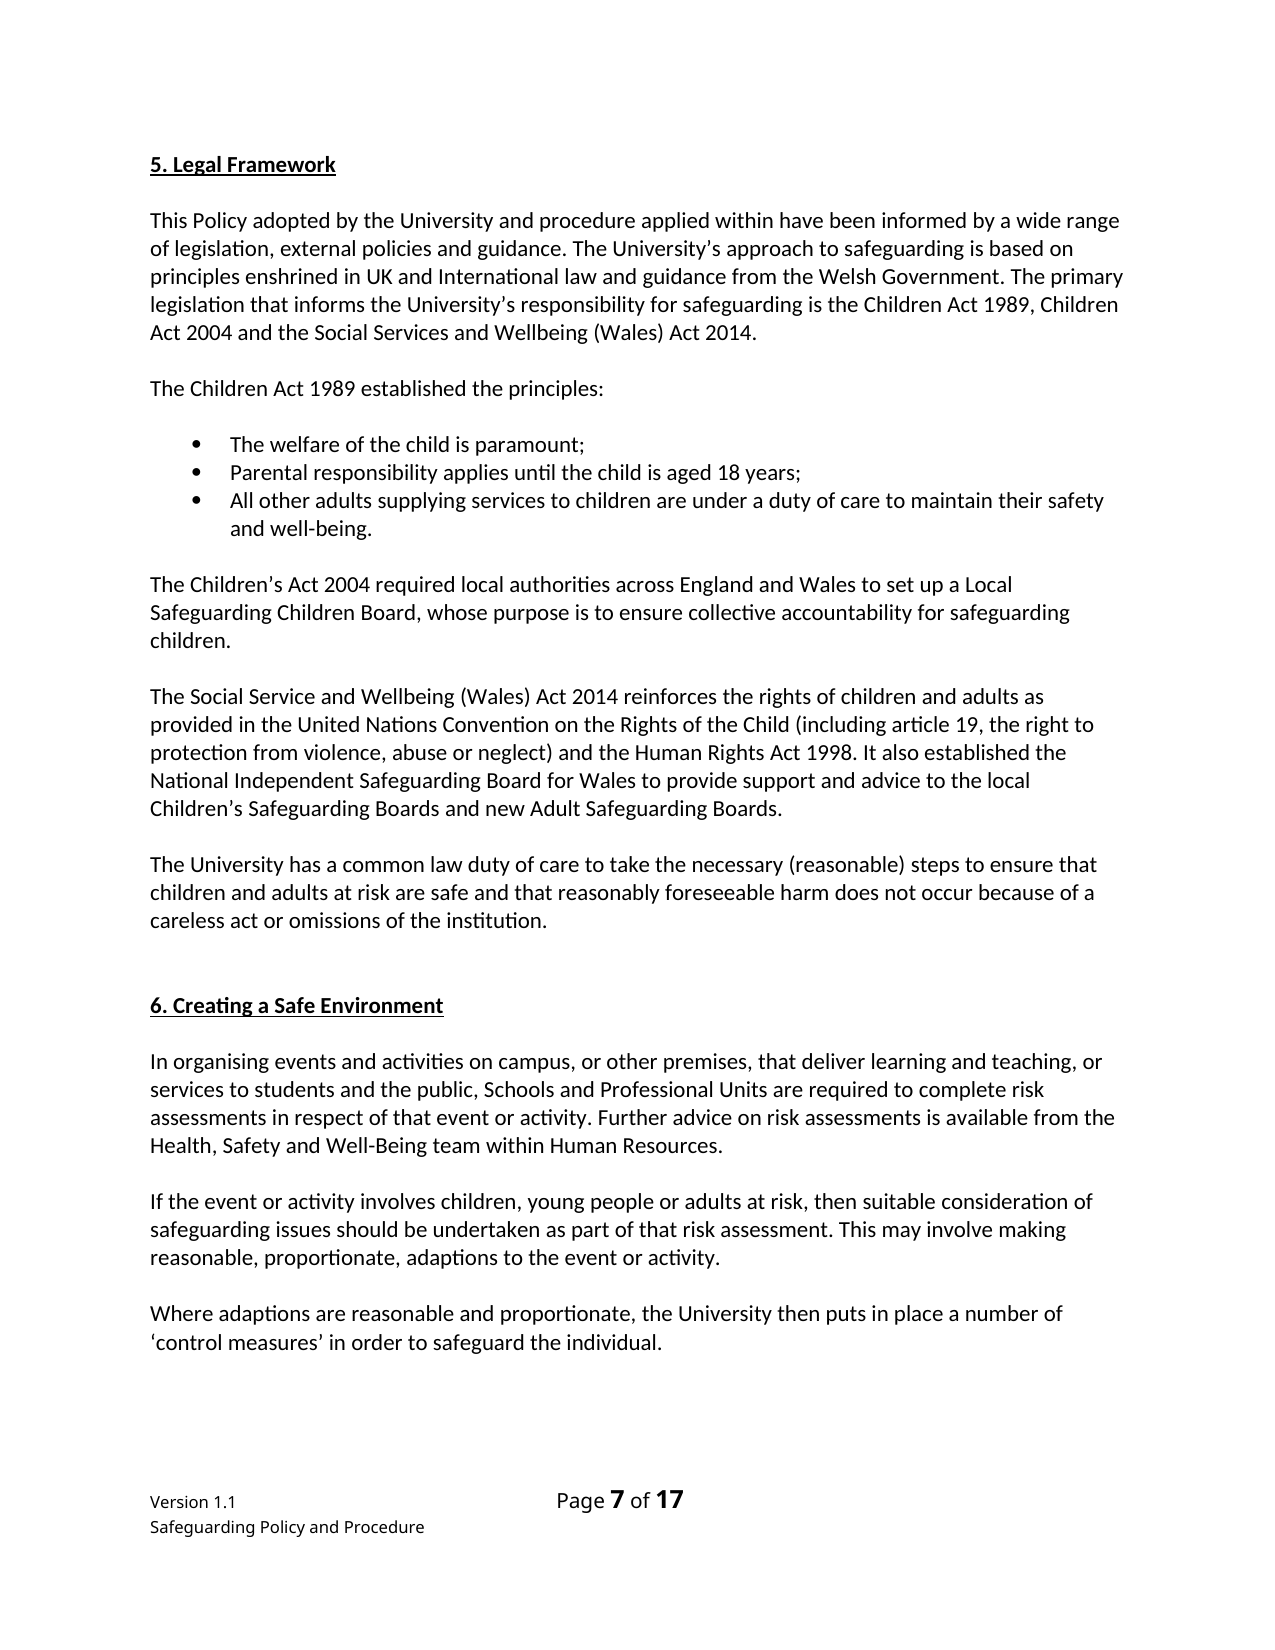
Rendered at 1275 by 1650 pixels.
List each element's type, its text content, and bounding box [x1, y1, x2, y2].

text 5. Legal Framework [150, 150, 1125, 178]
text Where adaptions are reasonable and proportionate, the University then puts in place a number of ‘control measures’ in order to safeguard the individual. [150, 1299, 1125, 1356]
text The Children’s Act 2004 required local authorities across England and Wales to set up a Local Safeguarding Children Board, whose purpose is to ensure collective accountability for safeguarding children. [150, 570, 1125, 654]
list All other adults supplying services to children are under a duty of care to maintain their safety and well-being. [192, 486, 1125, 542]
list Parental responsibility applies until the child is aged 18 years; [192, 458, 1125, 486]
text The Children Act 1989 established the principles: [150, 374, 1125, 402]
text The University has a common law duty of care to take the necessary (reasonable) steps to ensure that children and adults at risk are safe and that reasonably foreseeable harm does not occur because of a careless act or omissions of the institution. [150, 851, 1125, 934]
text This Policy adopted by the University and procedure applied within have been informed by a wide range of legislation, external policies and guidance. The University’s approach to safeguarding is based on principles enshrined in UK and International law and guidance from the Welsh Government. The primary legislation that informs the University’s responsibility for safeguarding is the Children Act 1989, Children Act 2004 and the Social Services and Wellbeing (Wales) Act 2014. [150, 206, 1125, 346]
text In organising events and activities on campus, or other premises, that deliver learning and teaching, or services to students and the public, Schools and Professional Units are required to complete risk assessments in respect of that event or activity. Further advice on risk assessments is available from the Health, Safety and Well-Being team within Human Resources. [150, 1047, 1125, 1159]
list The welfare of the child is paramount; [192, 430, 1125, 458]
text If the event or activity involves children, young people or adults at risk, then suitable consideration of safeguarding issues should be undertaken as part of that risk assessment. This may involve making reasonable, proportionate, adaptions to the event or activity. [150, 1187, 1125, 1272]
text The Social Service and Wellbeing (Wales) Act 2014 reinforces the rights of children and adults as provided in the United Nations Convention on the Rights of the Child (including article 19, the right to protection from violence, abuse or neglect) and the Human Rights Act 1998. It also established the National Independent Safeguarding Board for Wales to provide support and advice to the local Children’s Safeguarding Boards and new Adult Safeguarding Boards. [150, 682, 1125, 822]
text 6. Creating a Safe Environment [150, 991, 1125, 1019]
